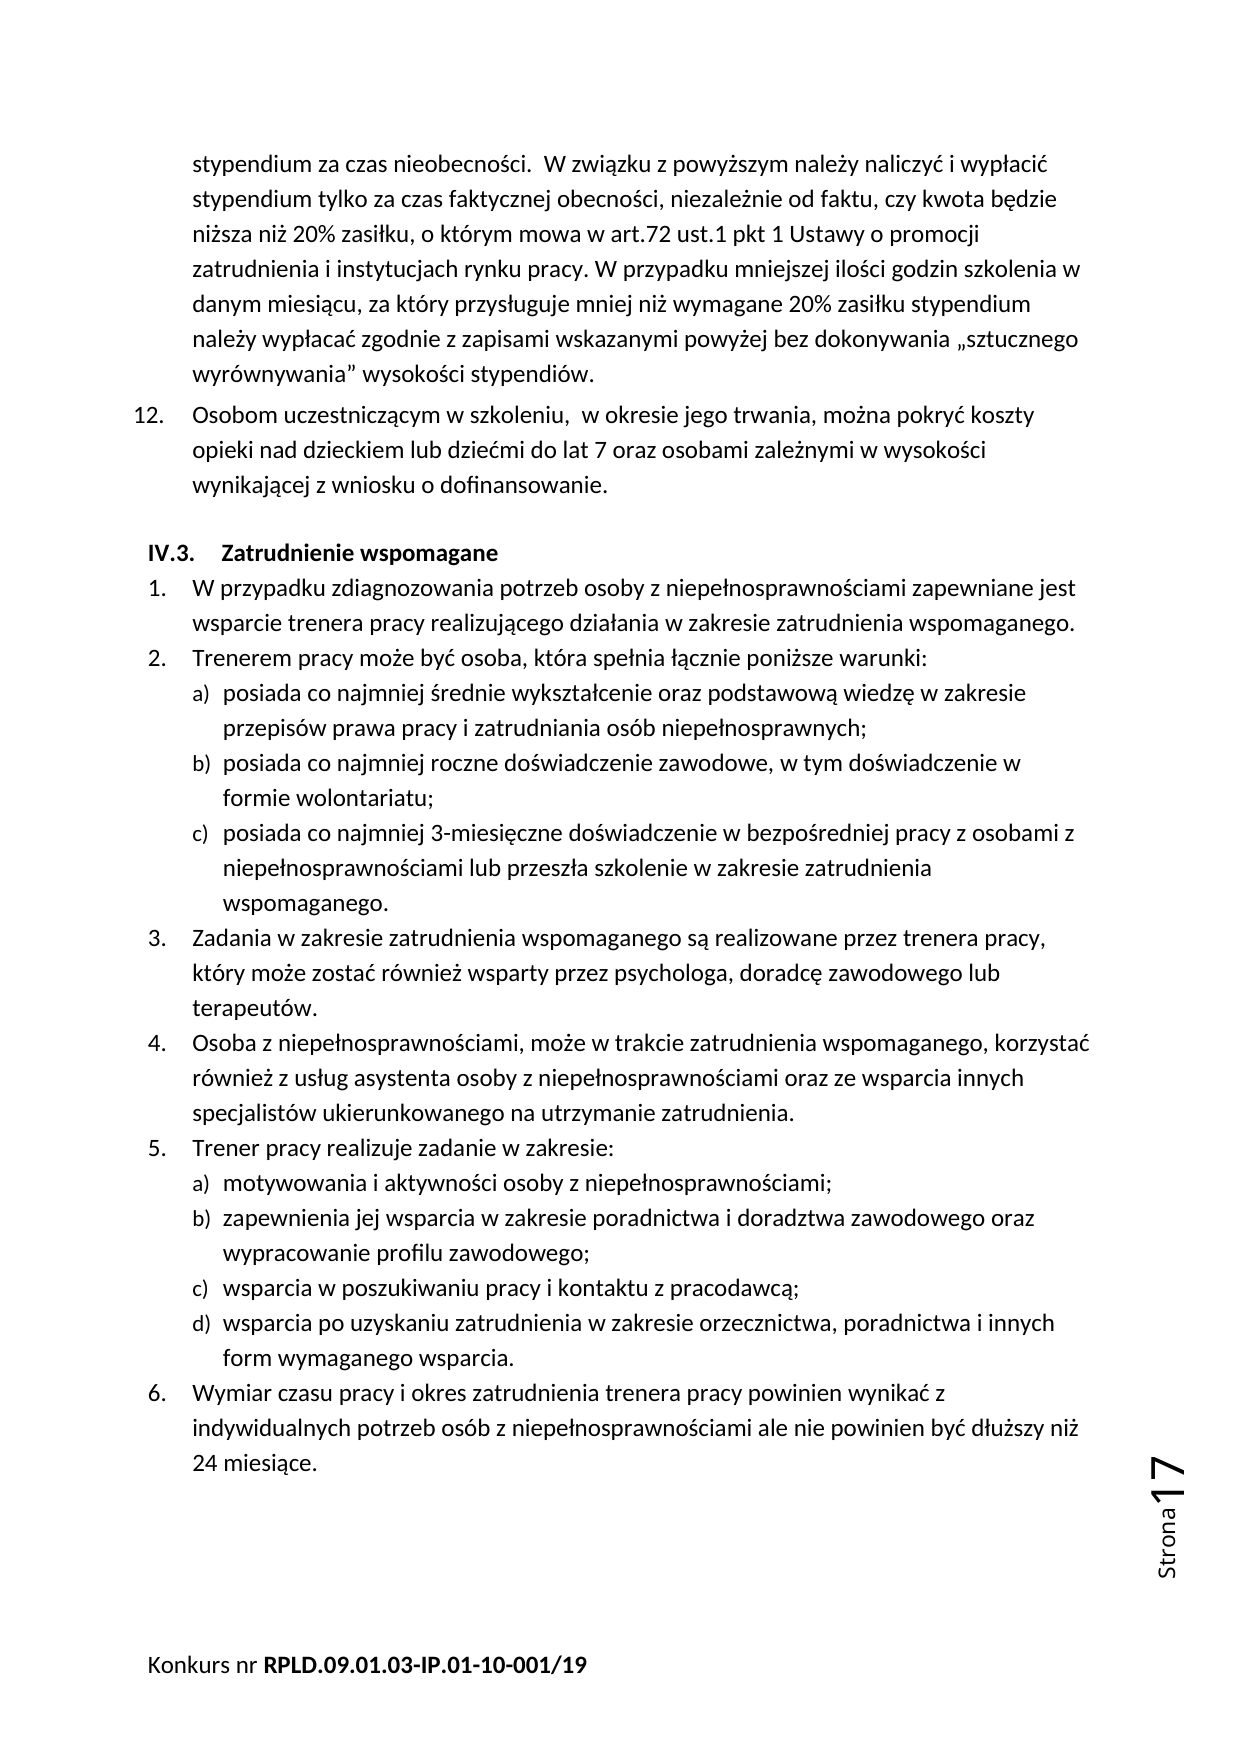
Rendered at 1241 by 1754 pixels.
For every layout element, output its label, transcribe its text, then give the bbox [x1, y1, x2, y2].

list W przypadku zdiagnozowania potrzeb osoby z niepełnosprawnościami zapewniane jest wsparcie trenera pracy realizującego działania w zakresie zatrudnienia wspomaganego. [148, 572, 1092, 637]
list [133, 148, 1092, 388]
list Zadania w zakresie zatrudnienia wspomaganego są realizowane przez trenera pracy, który może zostać również wsparty przez psychologa, doradcę zawodowego lub terapeutów. [148, 922, 1092, 1022]
subtitle IV.3. Zatrudnienie wspomagane [148, 537, 1092, 567]
list wsparcia po uzyskaniu zatrudnienia w zakresie orzecznictwa, poradnictwa i innych form wymaganego wsparcia. [192, 1307, 1092, 1372]
list Trenerem pracy może być osoba, która spełnia łącznie poniższe warunki: [148, 642, 1092, 672]
list wsparcia w poszukiwaniu pracy i kontaktu z pracodawcą; [192, 1272, 1092, 1302]
list Osoba z niepełnosprawnościami, może w trakcie zatrudnienia wspomaganego, korzystać również z usług asystenta osoby z niepełnosprawnościami oraz ze wsparcia innych specjalistów ukierunkowanego na utrzymanie zatrudnienia. [148, 1027, 1092, 1127]
list Trener pracy realizuje zadanie w zakresie: [148, 1132, 1092, 1162]
list Wymiar czasu pracy i okres zatrudnienia trenera pracy powinien wynikać z indywidualnych potrzeb osób z niepełnosprawnościami ale nie powinien być dłuższy niż 24 miesiące. [148, 1377, 1092, 1477]
list posiada co najmniej roczne doświadczenie zawodowe, w tym doświadczenie w formie wolontariatu; [192, 747, 1092, 812]
list motywowania i aktywności osoby z niepełnosprawnościami; [192, 1167, 1092, 1197]
list zapewnienia jej wsparcia w zakresie poradnictwa i doradztwa zawodowego oraz wypracowanie profilu zawodowego; [192, 1202, 1092, 1267]
list Osobom uczestniczącym w szkoleniu, w okresie jego trwania, można pokryć koszty opieki nad dzieckiem lub dziećmi do lat 7 oraz osobami zależnymi w wysokości wynikającej z wniosku o dofinansowanie. [133, 399, 1092, 499]
list posiada co najmniej 3-miesięczne doświadczenie w bezpośredniej pracy z osobami z niepełnosprawnościami lub przeszła szkolenie w zakresie zatrudnienia wspomaganego. [192, 817, 1092, 917]
list posiada co najmniej średnie wykształcenie oraz podstawową wiedzę w zakresie przepisów prawa pracy i zatrudniania osób niepełnosprawnych; [192, 677, 1092, 742]
